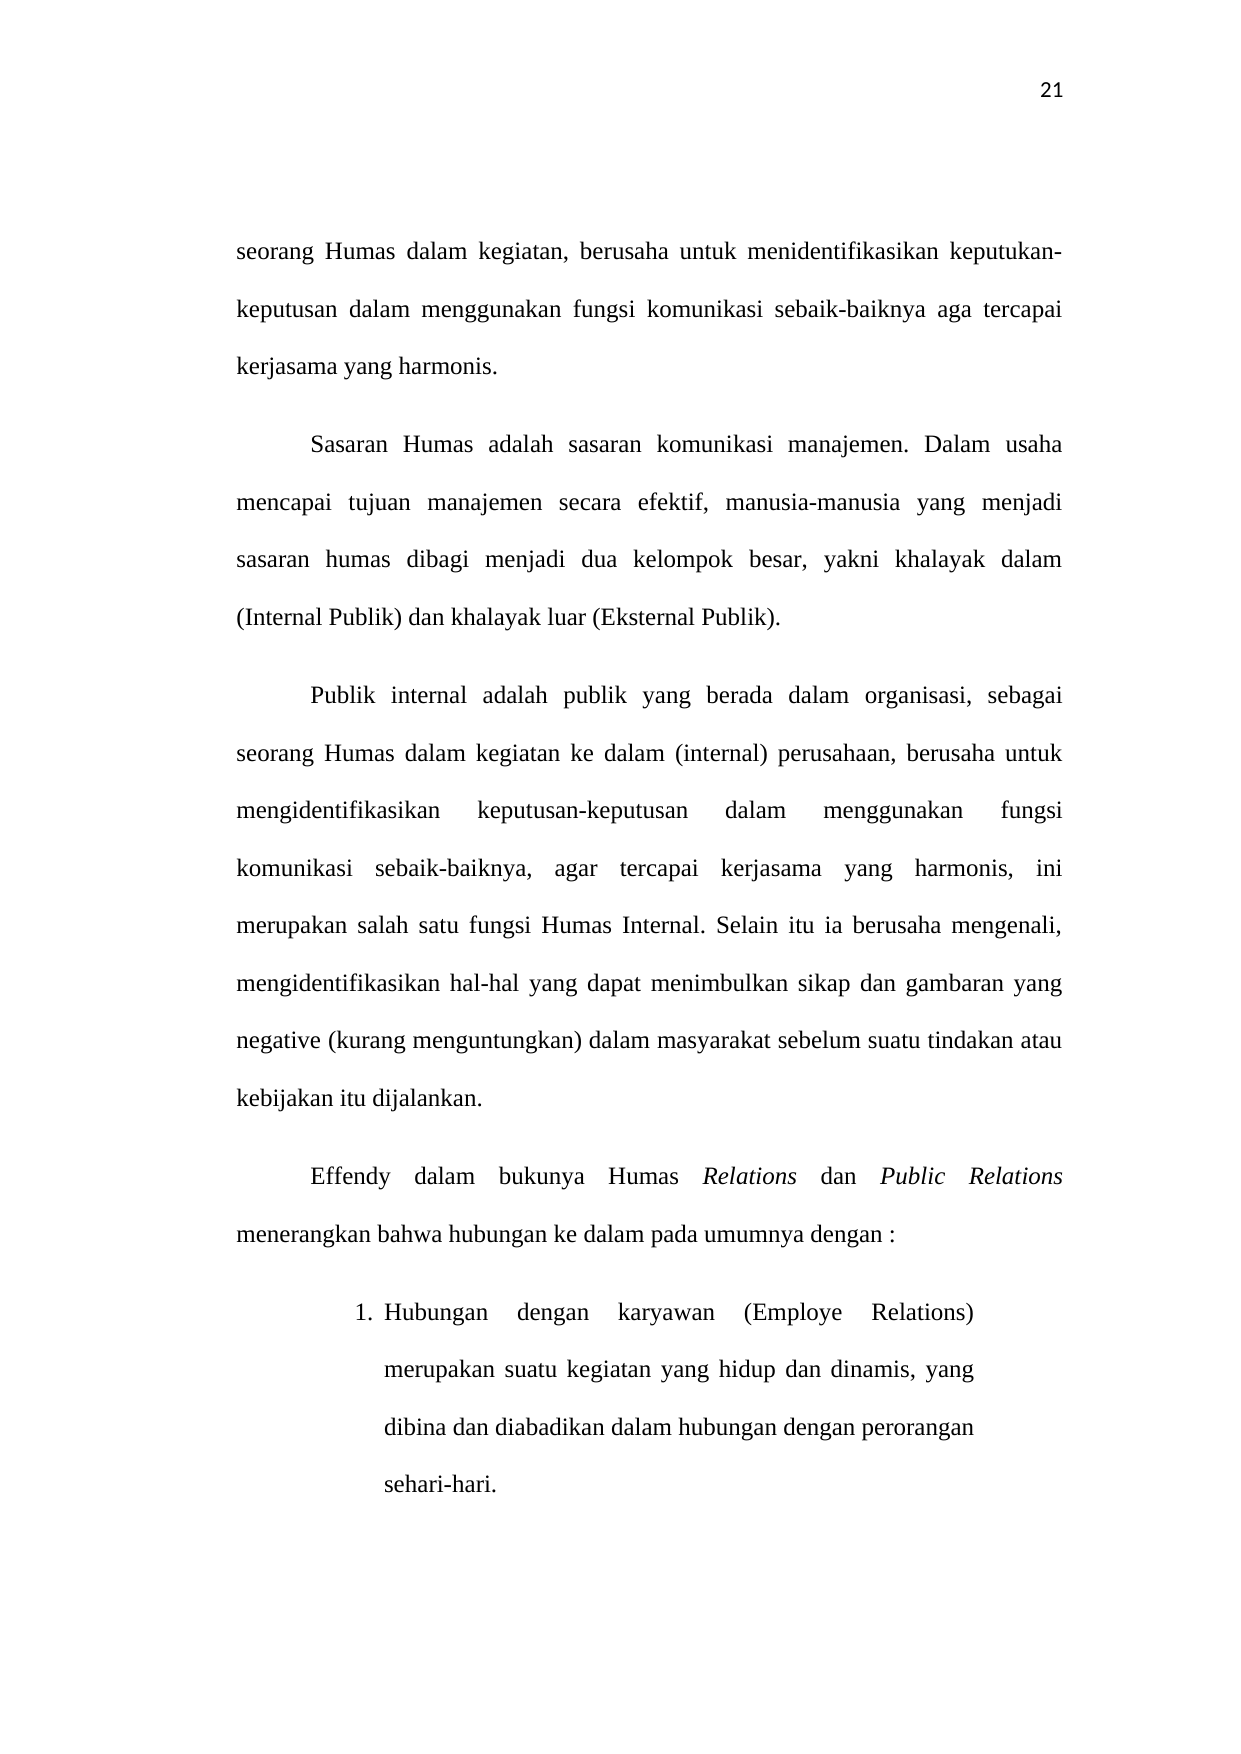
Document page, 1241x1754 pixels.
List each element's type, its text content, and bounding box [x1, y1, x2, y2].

text Effendy dalam bukunya Humas Relations dan Public Relations menerangkan bahwa hubungan ke dalam pada umumnya dengan : [236, 1161, 1063, 1247]
text Publik internal adalah publik yang berada dalam organisasi, sebagai seorang Humas dalam kegiatan ke dalam (internal) perusahaan, berusaha untuk mengidentifikasikan keputusan-keputusan dalam menggunakan fungsi komunikasi sebaik-baiknya, agar tercapai kerjasama yang harmonis, ini merupakan salah satu fungsi Humas Internal. Selain itu ia berusaha mengenali, mengidentifikasikan hal-hal yang dapat menimbulkan sikap dan gambaran yang negative (kurang menguntungkan) dalam masyarakat sebelum suatu tindakan atau kebijakan itu dijalankan. [236, 680, 1063, 1112]
list Hubungan dengan karyawan (Employe Relations) merupakan suatu kegiatan yang hidup dan dinamis, yang dibina dan diabadikan dalam hubungan dengan perorangan sehari-hari. [354, 1297, 974, 1498]
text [236, 236, 1063, 380]
text Sasaran Humas adalah sasaran komunikasi manajemen. Dalam usaha mencapai tujuan manajemen secara efektif, manusia-manusia yang menjadi sasaran humas dibagi menjadi dua kelompok besar, yakni khalayak dalam (Internal Publik) dan khalayak luar (Eksternal Publik). [236, 429, 1063, 631]
